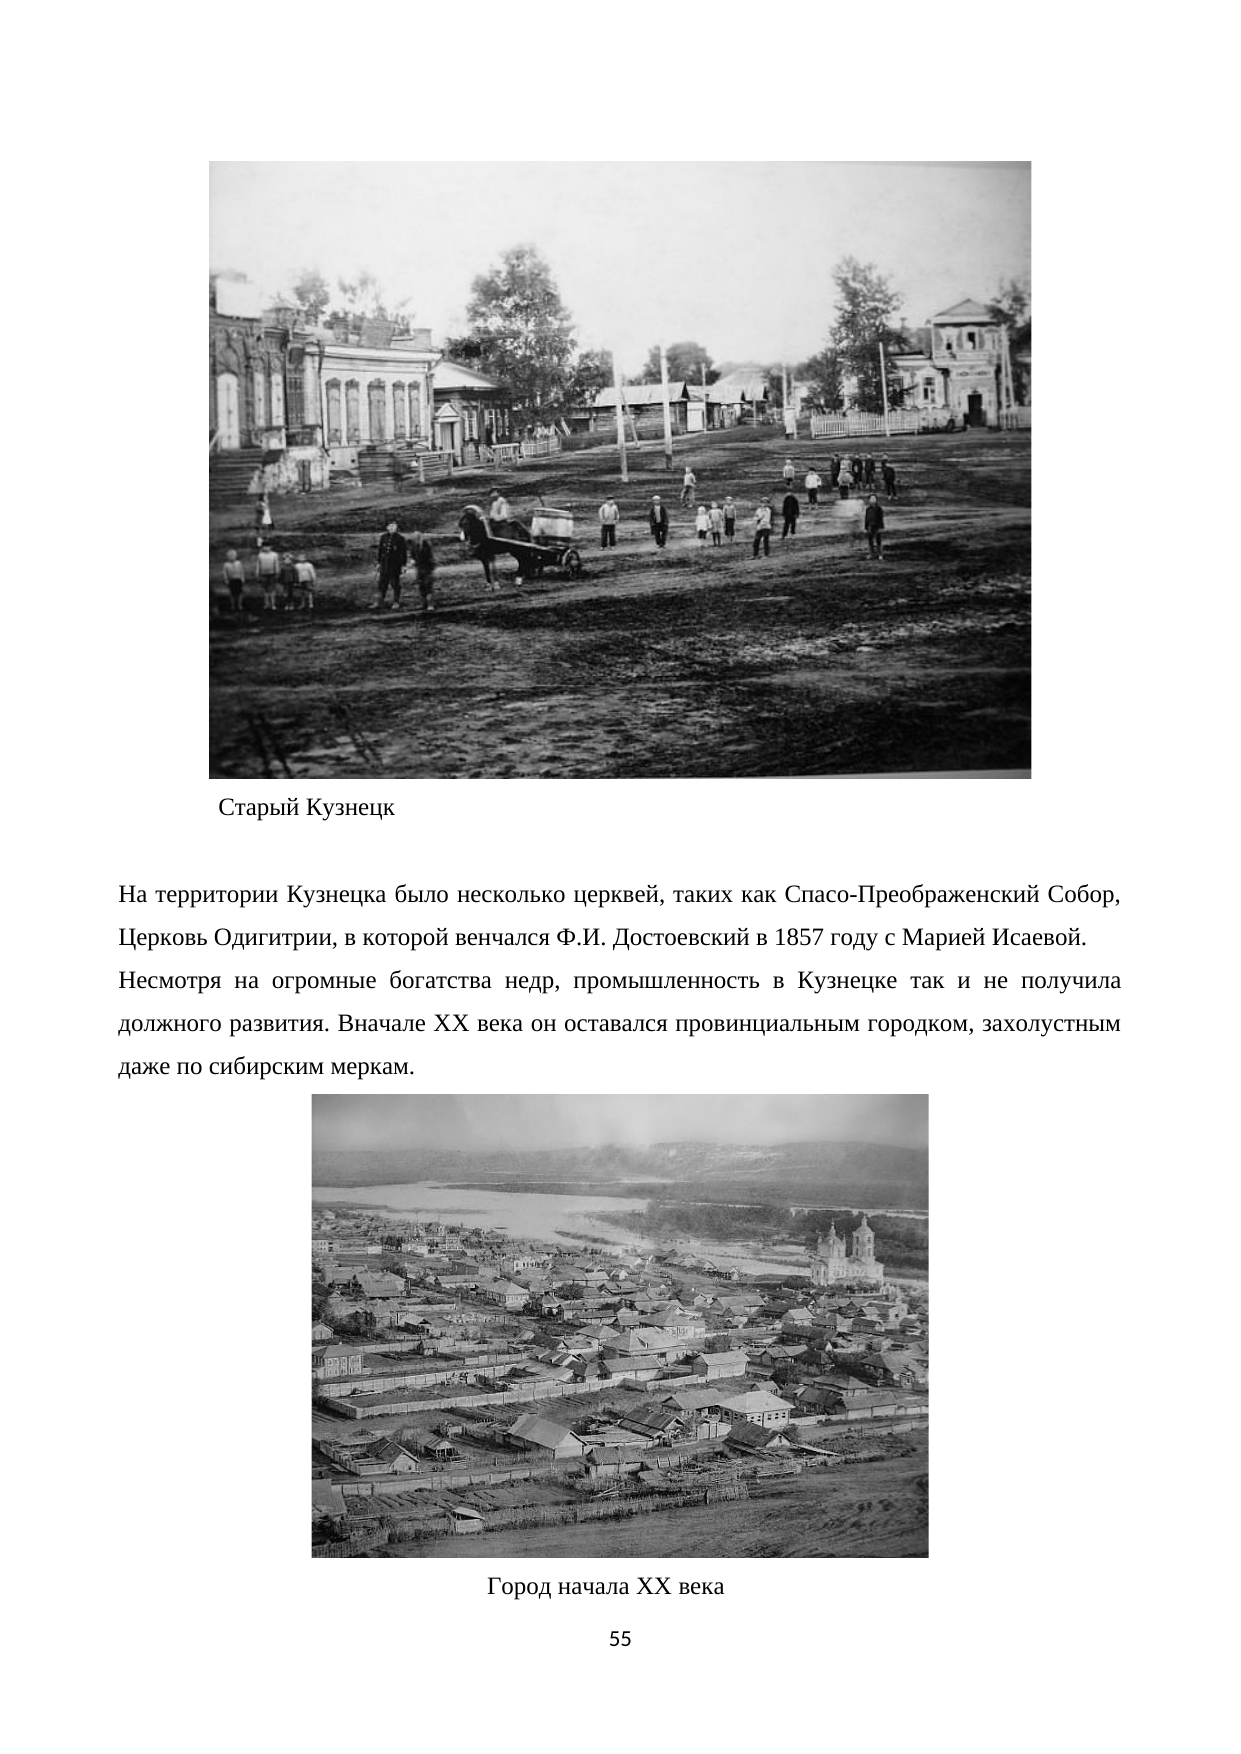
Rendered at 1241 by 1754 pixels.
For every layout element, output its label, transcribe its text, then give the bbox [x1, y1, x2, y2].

picture [209, 161, 1032, 779]
text Старый Кузнецк [118, 792, 1122, 821]
text На территории Кузнецка было несколько церквей, таких как Спасо-Преображенский Собор, Церковь Одигитрии, в которой венчался Ф.И. Достоевский в 1857 году с Марией Исаевой. [118, 879, 1122, 951]
text Несмотря на огромные богатства недр, промышленность в Кузнецке так и не получила должного развития. Вначале XX века он оставался провинциальным городком, захолустным даже по сибирским меркам. [118, 965, 1122, 1080]
picture [311, 1094, 929, 1558]
text Город начала XX века [118, 1571, 1122, 1600]
